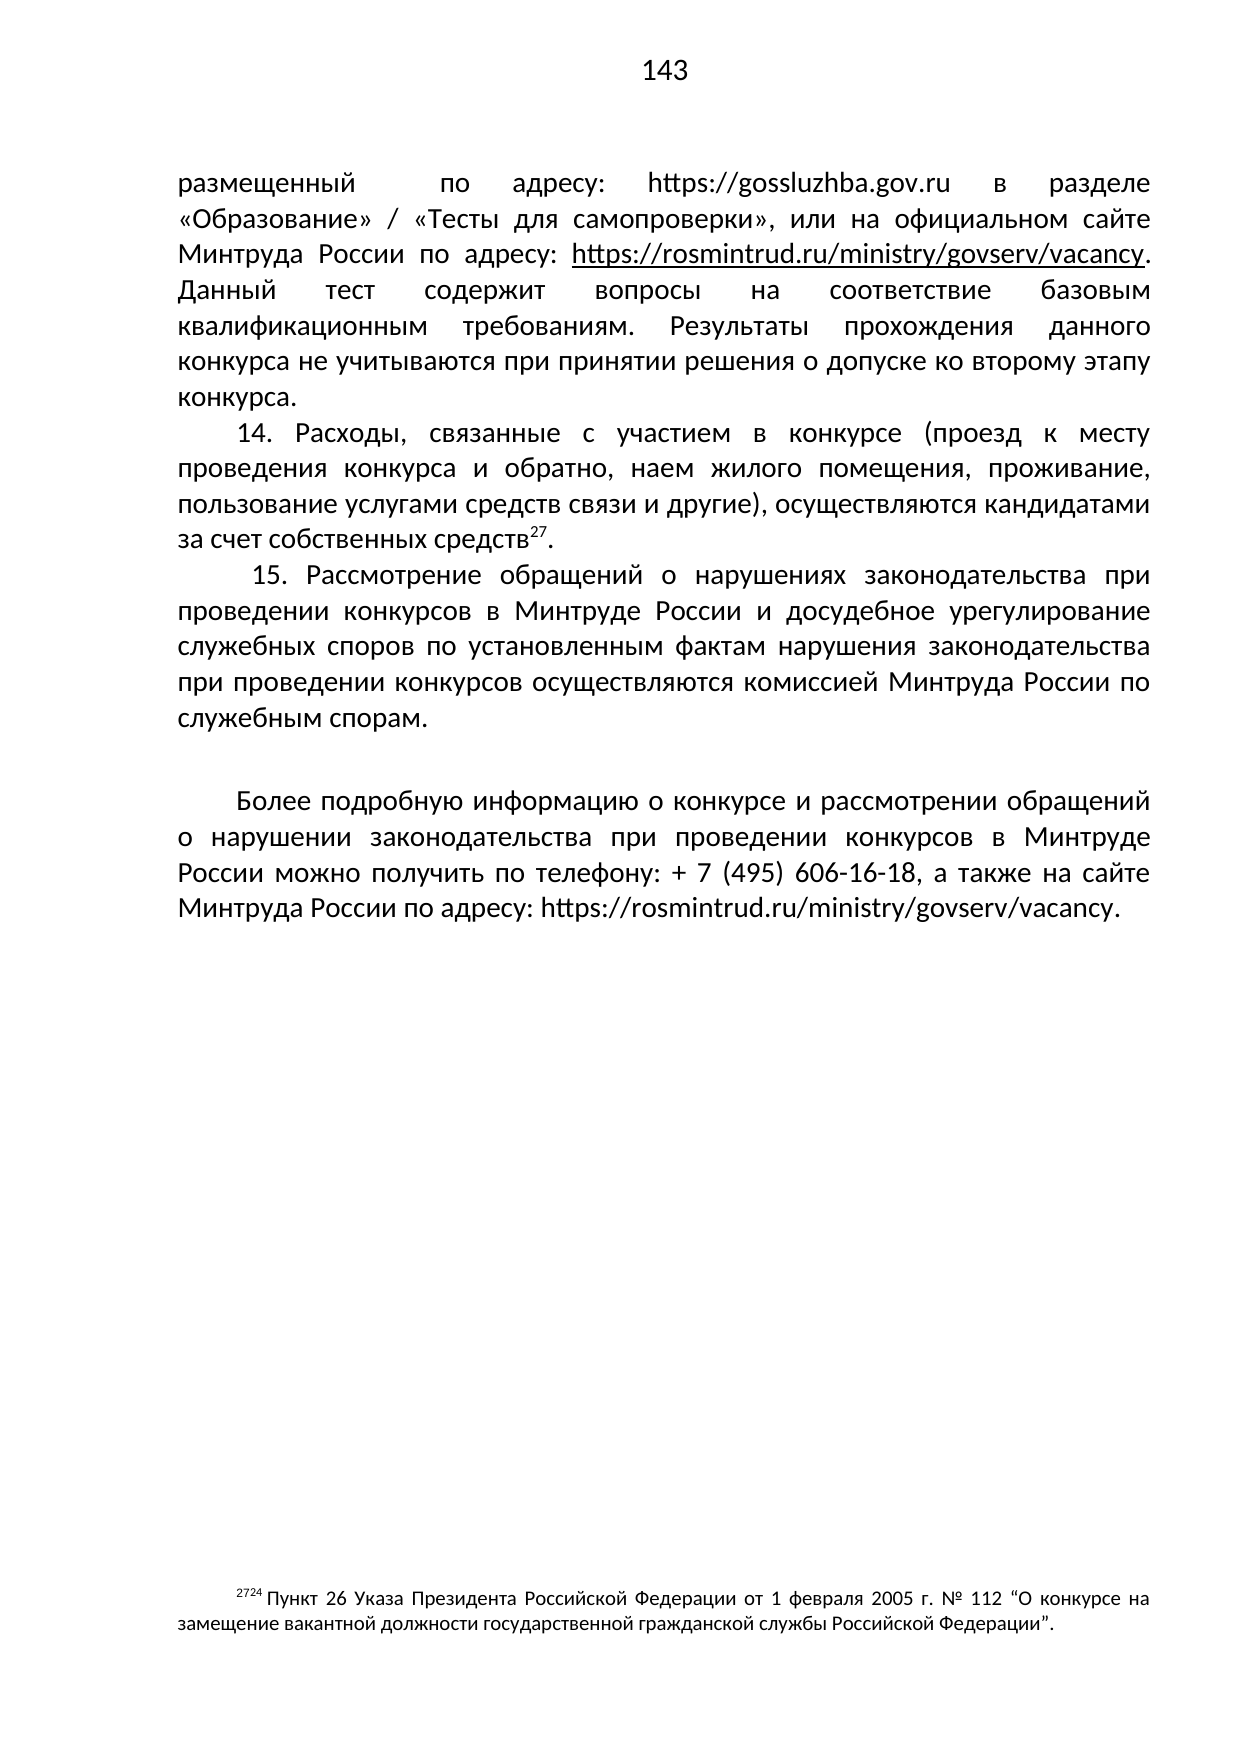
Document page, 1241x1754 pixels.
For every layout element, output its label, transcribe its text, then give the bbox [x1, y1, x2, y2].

text Более подробную информацию о конкурсе и рассмотрении обращений о нарушении законодательства при проведении конкурсов в Минтруде России можно получить по телефону: + 7 (495) 606-16-18, а также на сайте Минтруда России по адресу: https://rosmintrud.ru/ministry/govserv/vacancy. [177, 782, 1152, 925]
text 14. Расходы, связанные с участием в конкурсе (проезд к месту проведения конкурса и обратно, наем жилого помещения, проживание, пользование услугами средств связи и другие), осуществляются кандидатами за счет собственных средств. [177, 414, 1152, 556]
text 15. Рассмотрение обращений о нарушениях законодательства при проведении конкурсов в Минтруде России и досудебное урегулирование служебных споров по установленным фактам нарушения законодательства при проведении конкурсов осуществляются комиссией Минтруда России по служебным спорам. [177, 556, 1152, 734]
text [177, 164, 1152, 414]
